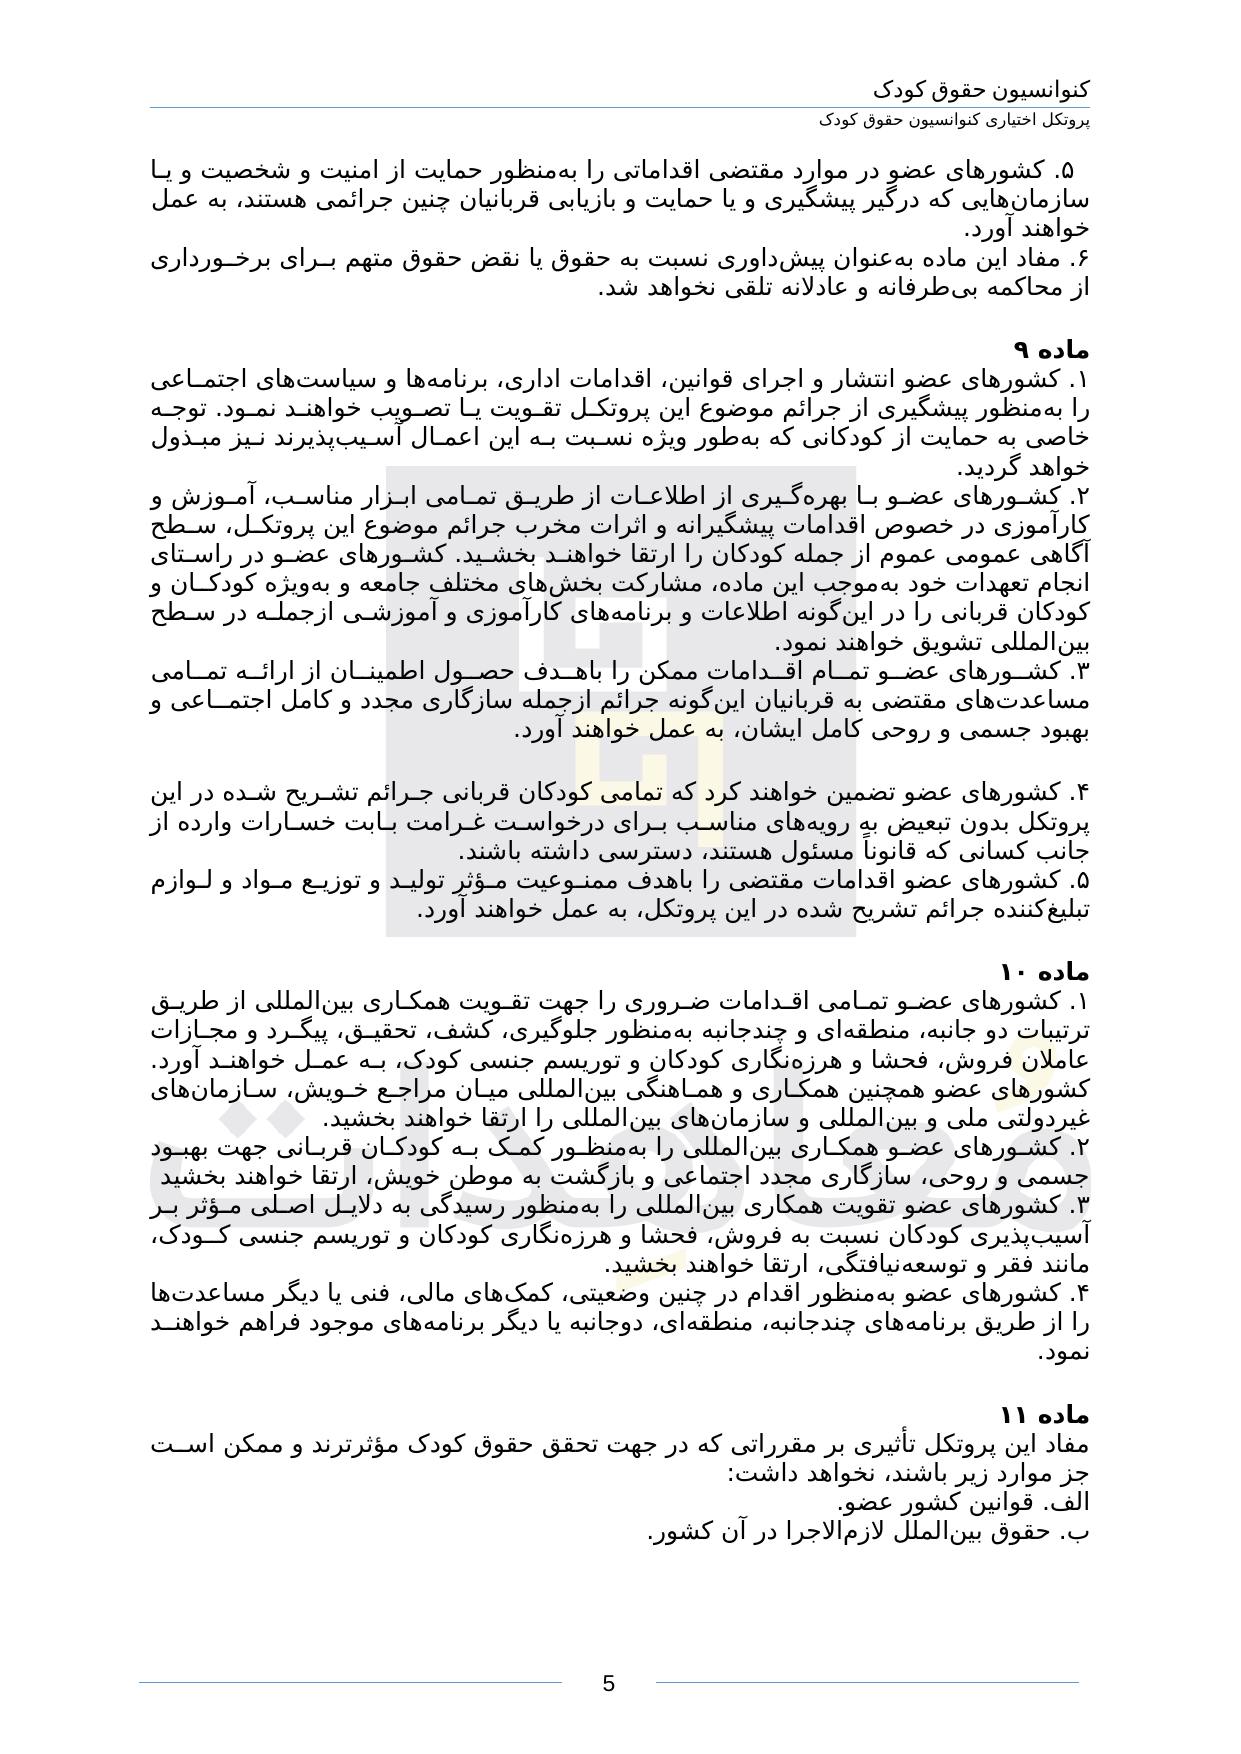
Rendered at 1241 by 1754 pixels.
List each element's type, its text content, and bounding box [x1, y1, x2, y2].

picture [150, 540, 1091, 1220]
text ب. حقوق بین‌الملل لازم‌الاجرا در آن کشور. [150, 1516, 1090, 1546]
text ۱. کشورهای عضو انتشار و اجرای قوانین، اقدامات اداری، برنامه‌ها و سیاست‌های اجتماعی را به‌منظور پیشگیری از جرائم موضوع این پروتکل تقویت یا تصویب خواهند نمود. توجه خاصی به حمایت از کودکانی که به‌طور ویژه نسبت به این اعمال آسیب‌پذیرند نیز مبذول خواهد گردید. [150, 364, 1090, 481]
text ۲. کشورهای عضو با بهره‌گیری از اطلاعات از طریق تمامی ابزار مناسب، آموزش و کارآموزی در خصوص اقدامات پیشگیرانه و اثرات مخرب جرائم موضوع این پروتکل، سطح آگاهی عمومی عموم از جمله کودکان را ارتقا خواهند بخشید. کشورهای عضو در راستای انجام تعهدات خود به‌موجب این ماده، مشارکت بخش‌های مختلف جامعه و به‌ویژه کودکان و کودکان قربانی را در این‌گونه اطلاعات و برنامه‌های کارآموزی و آموزشی ازجمله در سطح بین‌المللی تشویق خواهند نمود. [150, 481, 1090, 656]
text الف. قوانین کشور عضو. [150, 1487, 1090, 1516]
text ماده ۱۱ [150, 1400, 1090, 1429]
text ۳. کشورهای عضو تمام اقدامات ممکن را باهدف حصول اطمینان از ارائه تمامی مساعدت‌های مقتضی به قربانیان این‌گونه جرائم ازجمله سازگاری مجدد و کامل اجتماعی و بهبود جسمی و روحی کامل ایشان، به عمل خواهند آورد. [150, 656, 1090, 743]
text ۳. کشورهای عضو تقویت همکاری بین‌المللی را به‌منظور رسیدگی به دلایل اصلی مؤثر بر آسیب‌پذیری کودکان نسبت به فروش، فحشا و هرزه‌نگاری کودکان و توریسم جنسی کودک، مانند فقر و توسعه‌نیافتگی، ارتقا خواهند بخشید. [150, 1191, 1090, 1278]
text ماده ۹ [150, 335, 1090, 364]
text ماده ۱۰ [150, 957, 1090, 987]
text مفاد این پروتکل تأثیری بر مقرراتی که در جهت تحقق حقوق کودک مؤثرترند و ممکن است جز موارد زیر باشند، نخواهد داشت: [150, 1429, 1090, 1487]
text ۱. کشورهای عضو تمامی اقدامات ضروری را جهت تقویت همکاری بین‌المللی از طریق ترتیبات دو جانبه، منطقه‌ای و چندجانبه به‌منظور جلوگیری، کشف، تحقیق، پیگرد و مجازات عاملان فروش، فحشا و هرزه‌نگاری کودکان و توریسم جنسی کودک، به عمل خواهند آورد. کشورهای عضو همچنین همکاری و هماهنگی بین‌المللی میان مراجع خویش، سازمان‌های غیردولتی ملی و بین‌المللی و سازمان‌های بین‌المللی را ارتقا خواهند بخشید. [150, 987, 1090, 1132]
text ۵. کشورهای عضو در موارد مقتضی اقداماتی را به‌منظور حمایت از امنیت و شخصیت و یا سازمان‌هایی که درگیر پیشگیری و یا حمایت و بازیابی قربانیان چنین جرائمی هستند، به عمل خواهند آورد. [150, 155, 1090, 243]
text ۶. مفاد این ماده به‌عنوان پیش‌داوری نسبت به حقوق یا نقض حقوق متهم برای برخورداری از محاکمه بی‌طرفانه و عادلانه تلقی نخواهد شد. [150, 243, 1090, 301]
text ۲. کشورهای عضو همکاری بین‌المللی را به‌منظور کمک به کودکان قربانی جهت بهبود جسمی و روحی، سازگاری مجدد اجتماعی و بازگشت به موطن خویش، ارتقا خواهند بخشید [150, 1132, 1090, 1191]
text ۵. کشورهای عضو اقدامات مقتضی را باهدف ممنوعیت مؤثر تولید و توزیع مواد و لوازم تبلیغ‌کننده جرائم تشریح شده در این پروتکل، به عمل خواهند آورد. [150, 865, 1090, 923]
text ۴. کشورهای عضو به‌منظور اقدام در چنین وضعیتی، کمک‌های مالی، فنی یا دیگر مساعدت‌ها را از طریق برنامه‌های چندجانبه، منطقه‌ای، دوجانبه یا دیگر برنامه‌های موجود فراهم خواهند نمود. [150, 1278, 1090, 1366]
text ۴. کشورهای عضو تضمین خواهند کرد که تمامی کودکان قربانی جرائم تشریح شده در این پروتکل بدون تبعیض به رویه‌های مناسب برای درخواست غرامت بابت خسارات وارده از جانب کسانی که قانوناً مسئول هستند، دسترسی داشته باشند. [150, 777, 1090, 865]
